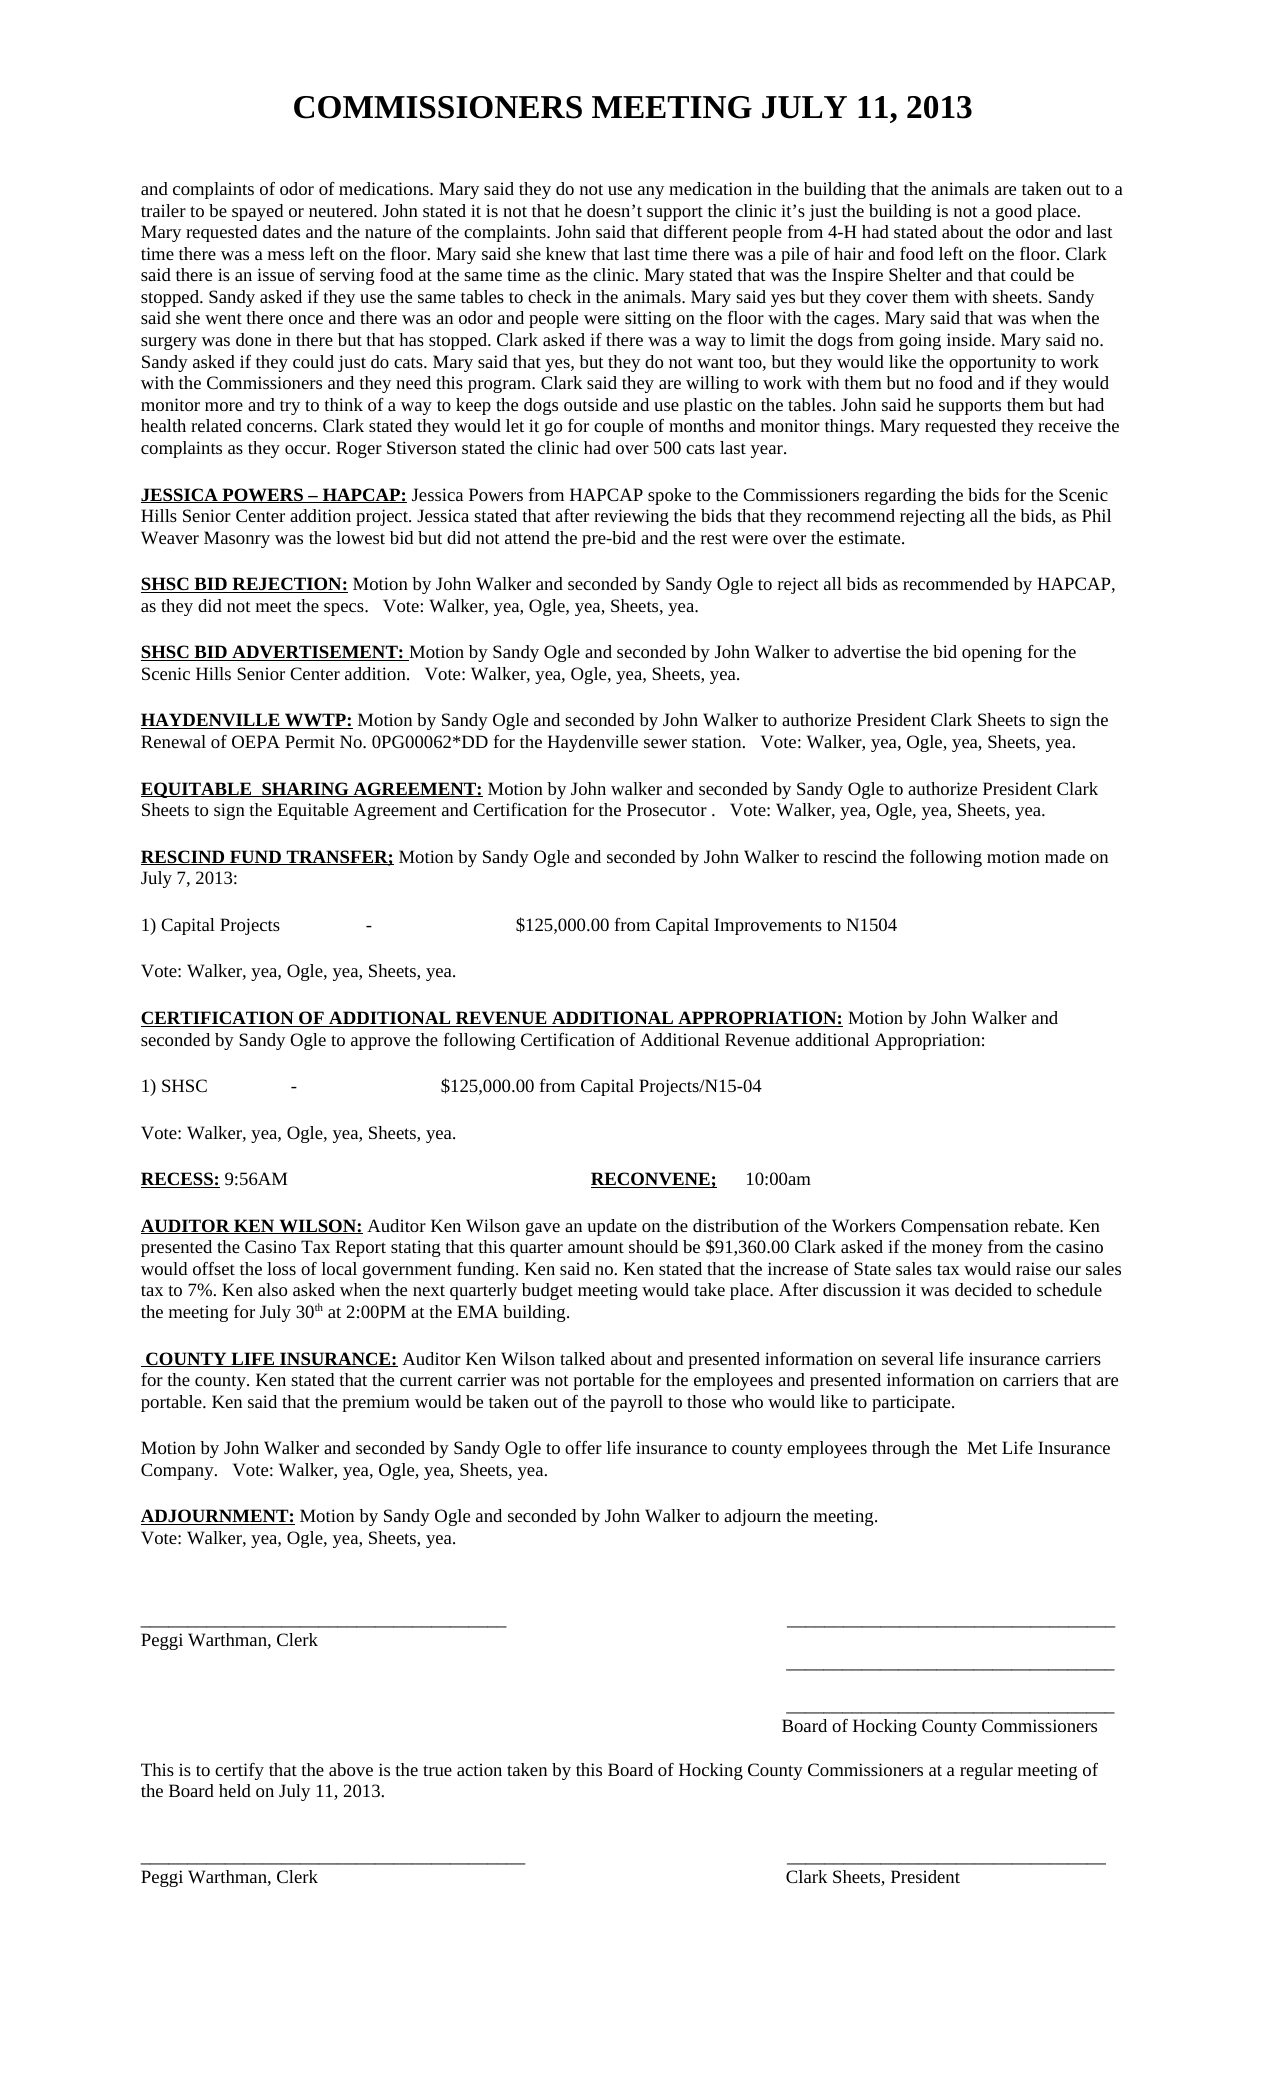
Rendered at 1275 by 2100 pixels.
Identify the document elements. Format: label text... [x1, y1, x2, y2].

text Peggi Warthman, Clerk [141, 1629, 1125, 1651]
text JESSICA POWERS – HAPCAP: Jessica Powers from HAPCAP spoke to the Commissioners regarding the bids for the Scenic Hills Senior Center addition project. Jessica stated that after reviewing the bids that they recommend rejecting all the bids, as Phil Weaver Masonry was the lowest bid but did not attend the pre-bid and the rest were over the estimate. [141, 483, 1125, 548]
text CERTIFICATION OF ADDITIONAL REVENUE ADDITIONAL APPROPRIATION: Motion by John Walker and seconded by Sandy Ogle to approve the following Certification of Additional Revenue additional Appropriation: [141, 1007, 1125, 1050]
text 1) SHSC - $125,000.00 from Capital Projects/N15-04 [141, 1075, 1125, 1097]
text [141, 178, 1125, 458]
text COUNTY LIFE INSURANCE: Auditor Ken Wilson talked about and presented information on several life insurance carriers for the county. Ken stated that the current carrier was not portable for the employees and presented information on carriers that are portable. Ken said that the premium would be taken out of the payroll to those who would like to participate. [141, 1347, 1125, 1412]
text HAYDENVILLE WWTP: Motion by Sandy Ogle and seconded by John Walker to authorize President Clark Sheets to sign the Renewal of OEPA Permit No. 0PG00062*DD for the Haydenville sewer station. Vote: Walker, yea, Ogle, yea, Sheets, yea. [141, 709, 1125, 752]
text Motion by John Walker and seconded by Sandy Ogle to offer life insurance to county employees through the Met Life Insurance Company. Vote: Walker, yea, Ogle, yea, Sheets, yea. [141, 1437, 1125, 1480]
text SHSC BID ADVERTISEMENT: Motion by Sandy Ogle and seconded by John Walker to advertise the bid opening for the Scenic Hills Senior Center addition. Vote: Walker, yea, Ogle, yea, Sheets, yea. [141, 641, 1125, 684]
text 1) Capital Projects - $125,000.00 from Capital Improvements to N1504 [141, 914, 1125, 935]
text This is to certify that the above is the true action taken by this Board of Hocking County Commissioners at a regular meeting of the Board held on July 11, 2013. [141, 1758, 1125, 1802]
text ADJOURNMENT: Motion by Sandy Ogle and seconded by John Walker to adjourn the meeting. Vote: Walker, yea, Ogle, yea, Sheets, yea. [141, 1505, 1125, 1548]
text Peggi Warthman, Clerk Clark Sheets, President [141, 1866, 1125, 1888]
text Vote: Walker, yea, Ogle, yea, Sheets, yea. [141, 1122, 1125, 1143]
text Vote: Walker, yea, Ogle, yea, Sheets, yea. [141, 960, 1125, 982]
text Board of Hocking County Commissioners [141, 1715, 1125, 1737]
text SHSC BID REJECTION: Motion by John Walker and seconded by Sandy Ogle to reject all bids as recommended by HAPCAP, as they did not meet the specs. Vote: Walker, yea, Ogle, yea, Sheets, yea. [141, 573, 1125, 616]
text RESCIND FUND TRANSFER; Motion by Sandy Ogle and seconded by John Walker to rescind the following motion made on July 7, 2013: [141, 846, 1125, 889]
text _________________________________________ __________________________________ [141, 1845, 1125, 1866]
text EQUITABLE SHARING AGREEMENT: Motion by John walker and seconded by Sandy Ogle to authorize President Clark Sheets to sign the Equitable Agreement and Certification for the Prosecutor . Vote: Walker, yea, Ogle, yea, Sheets, yea. [141, 777, 1125, 821]
text _______________________________________ ___________________________________ [141, 1607, 1125, 1629]
text RECESS: 9:56AM RECONVENE; 10:00am [141, 1168, 1125, 1190]
text ___________________________________ [141, 1651, 1125, 1672]
text AUDITOR KEN WILSON: Auditor Ken Wilson gave an update on the distribution of the Workers Compensation rebate. Ken presented the Casino Tax Report stating that this quarter amount should be $91,360.00 Clark asked if the money from the casino would offset the loss of local government funding. Ken said no. Ken stated that the increase of State sales tax would raise our sales tax to 7%. Ken also asked when the next quarterly budget meeting would take place. After discussion it was decided to schedule the meeting for July 30th at 2:00PM at the EMA building. [141, 1215, 1125, 1322]
text ___________________________________ [141, 1694, 1125, 1715]
